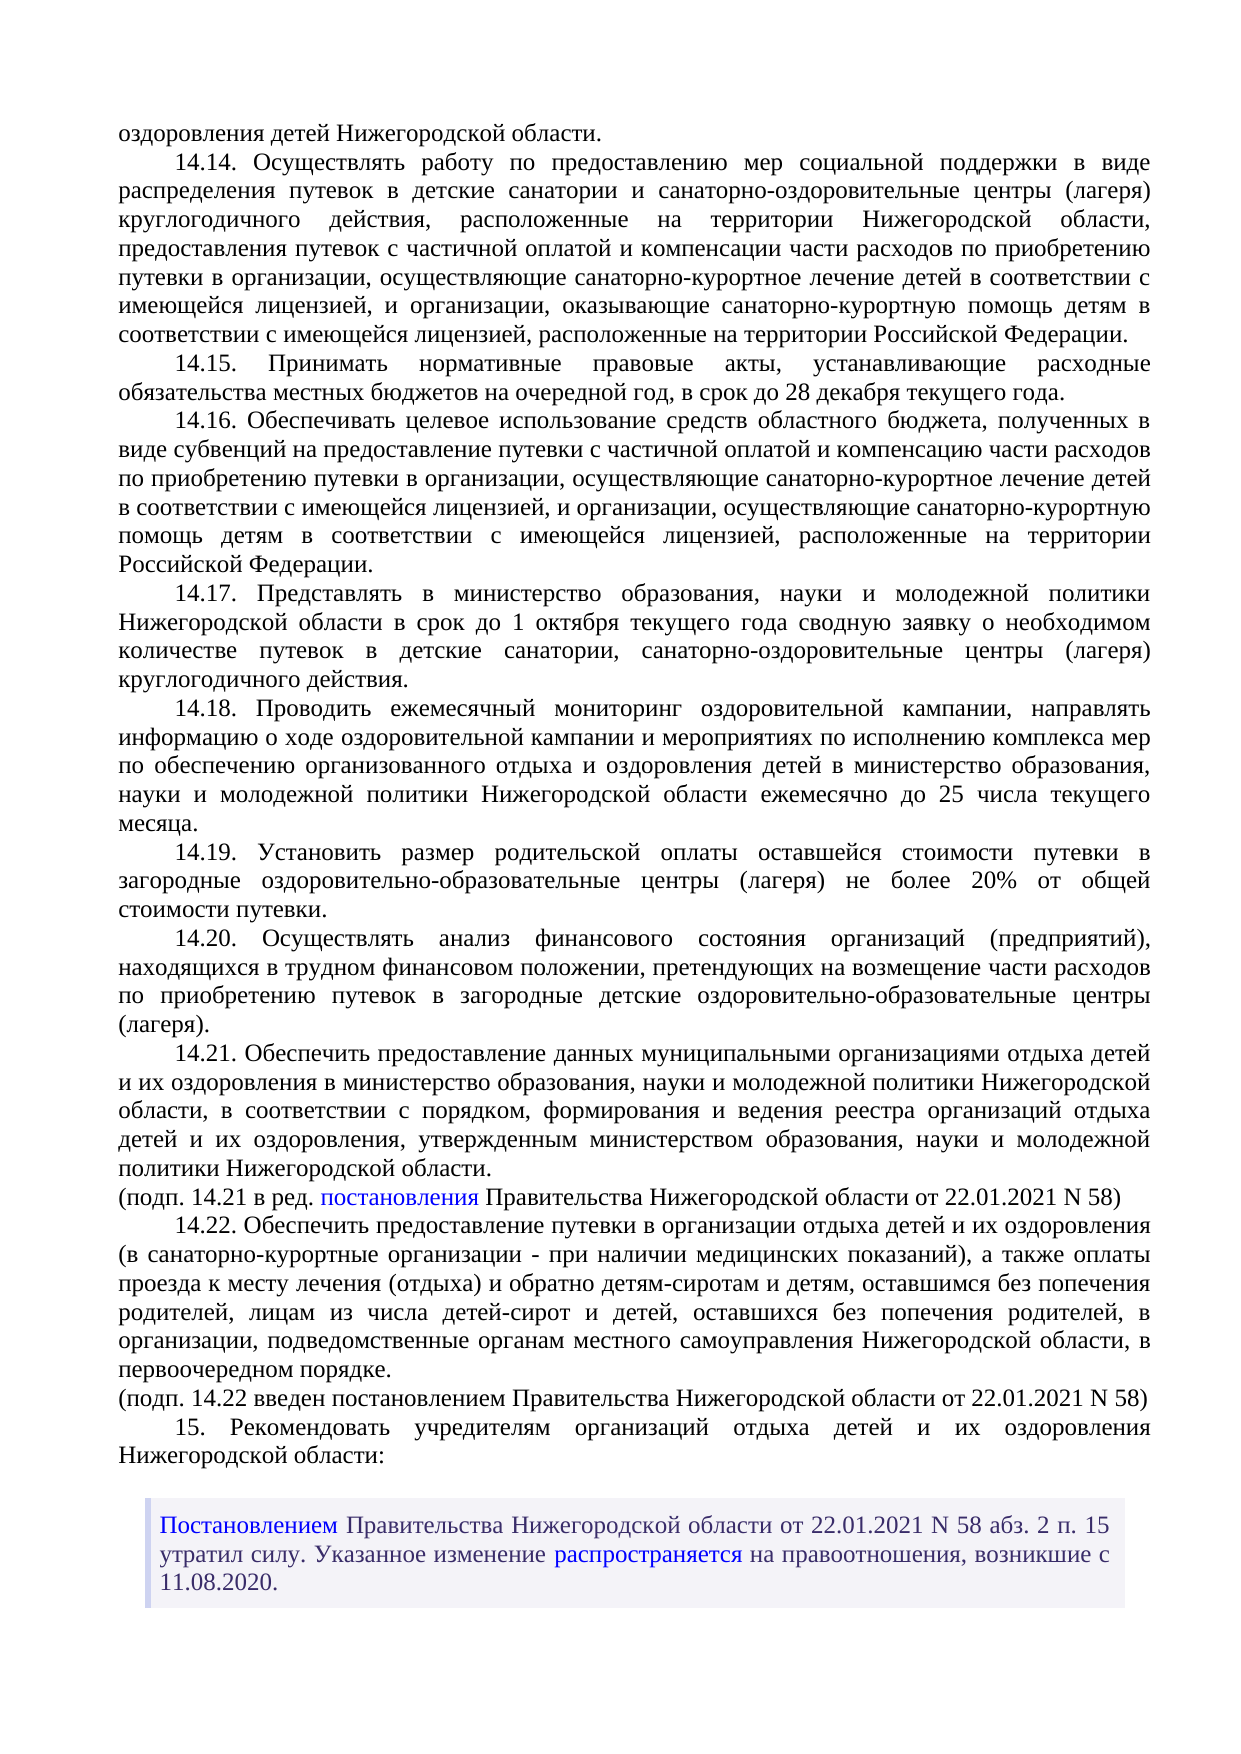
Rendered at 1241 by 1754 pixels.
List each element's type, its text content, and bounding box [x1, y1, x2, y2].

text (подп. 14.21 в ред. постановления Правительства Нижегородской области от 22.01.2021 N 58) [118, 1182, 1152, 1211]
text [118, 118, 1152, 147]
text (подп. 14.22 введен постановлением Правительства Нижегородской области от 22.01.2021 N 58) [118, 1383, 1152, 1412]
text 14.21. Обеспечить предоставление данных муниципальными организациями отдыха детей и их оздоровления в министерство образования, науки и молодежной политики Нижегородской области, в соответствии с порядком, формирования и ведения реестра организаций отдыха детей и их оздоровления, утвержденным министерством образования, науки и молодежной политики Нижегородской области. [118, 1038, 1152, 1182]
text 15. Рекомендовать учредителям организаций отдыха детей и их оздоровления Нижегородской области: [118, 1412, 1152, 1469]
text 14.18. Проводить ежемесячный мониторинг оздоровительной кампании, направлять информацию о ходе оздоровительной кампании и мероприятиях по исполнению комплекса мер по обеспечению организованного отдыха и оздоровления детей в министерство образования, науки и молодежной политики Нижегородской области ежемесячно до 25 числа текущего месяца. [118, 693, 1152, 837]
text 14.20. Осуществлять анализ финансового состояния организаций (предприятий), находящихся в трудном финансовом положении, претендующих на возмещение части расходов по приобретению путевок в загородные детские оздоровительно-образовательные центры (лагеря). [118, 923, 1152, 1038]
text 14.14. Осуществлять работу по предоставлению мер социальной поддержки в виде распределения путевок в детские санатории и санаторно-оздоровительные центры (лагеря) круглогодичного действия, расположенные на территории Нижегородской области, предоставления путевок с частичной оплатой и компенсации части расходов по приобретению путевки в организации, осуществляющие санаторно-курортное лечение детей в соответствии с имеющейся лицензией, и организации, оказывающие санаторно-курортную помощь детям в соответствии с имеющейся лицензией, расположенные на территории Российской Федерации. [118, 147, 1152, 348]
text 14.17. Представлять в министерство образования, науки и молодежной политики Нижегородской области в срок до 1 октября текущего года сводную заявку о необходимом количестве путевок в детские санатории, санаторно-оздоровительные центры (лагеря) круглогодичного действия. [118, 578, 1152, 693]
text 14.16. Обеспечивать целевое использование средств областного бюджета, полученных в виде субвенций на предоставление путевки с частичной оплатой и компенсацию части расходов по приобретению путевки в организации, осуществляющие санаторно-курортное лечение детей в соответствии с имеющейся лицензией, и организации, осуществляющие санаторно-курортную помощь детям в соответствии с имеющейся лицензией, расположенные на территории Российской Федерации. [118, 406, 1152, 578]
table_header Постановлением Правительства Нижегородской области от 22.01.2021 N 58 абз. 2 п. 15 утратил силу. Указанное изменение распространяется на правоотношения, возникшие с 11.08.2020. [151, 1498, 1119, 1608]
text 14.22. Обеспечить предоставление путевки в организации отдыха детей и их оздоровления (в санаторно-курортные организации - при наличии медицинских показаний), а также оплаты проезда к месту лечения (отдыха) и обратно детям-сиротам и детям, оставшимся без попечения родителей, лицам из числа детей-сирот и детей, оставшихся без попечения родителей, в организации, подведомственные органам местного самоуправления Нижегородской области, в первоочередном порядке. [118, 1211, 1152, 1383]
text 14.19. Установить размер родительской оплаты оставшейся стоимости путевки в загородные оздоровительно-образовательные центры (лагеря) не более 20% от общей стоимости путевки. [118, 837, 1152, 923]
text 14.15. Принимать нормативные правовые акты, устанавливающие расходные обязательства местных бюджетов на очередной год, в срок до 28 декабря текущего года. [118, 348, 1152, 406]
